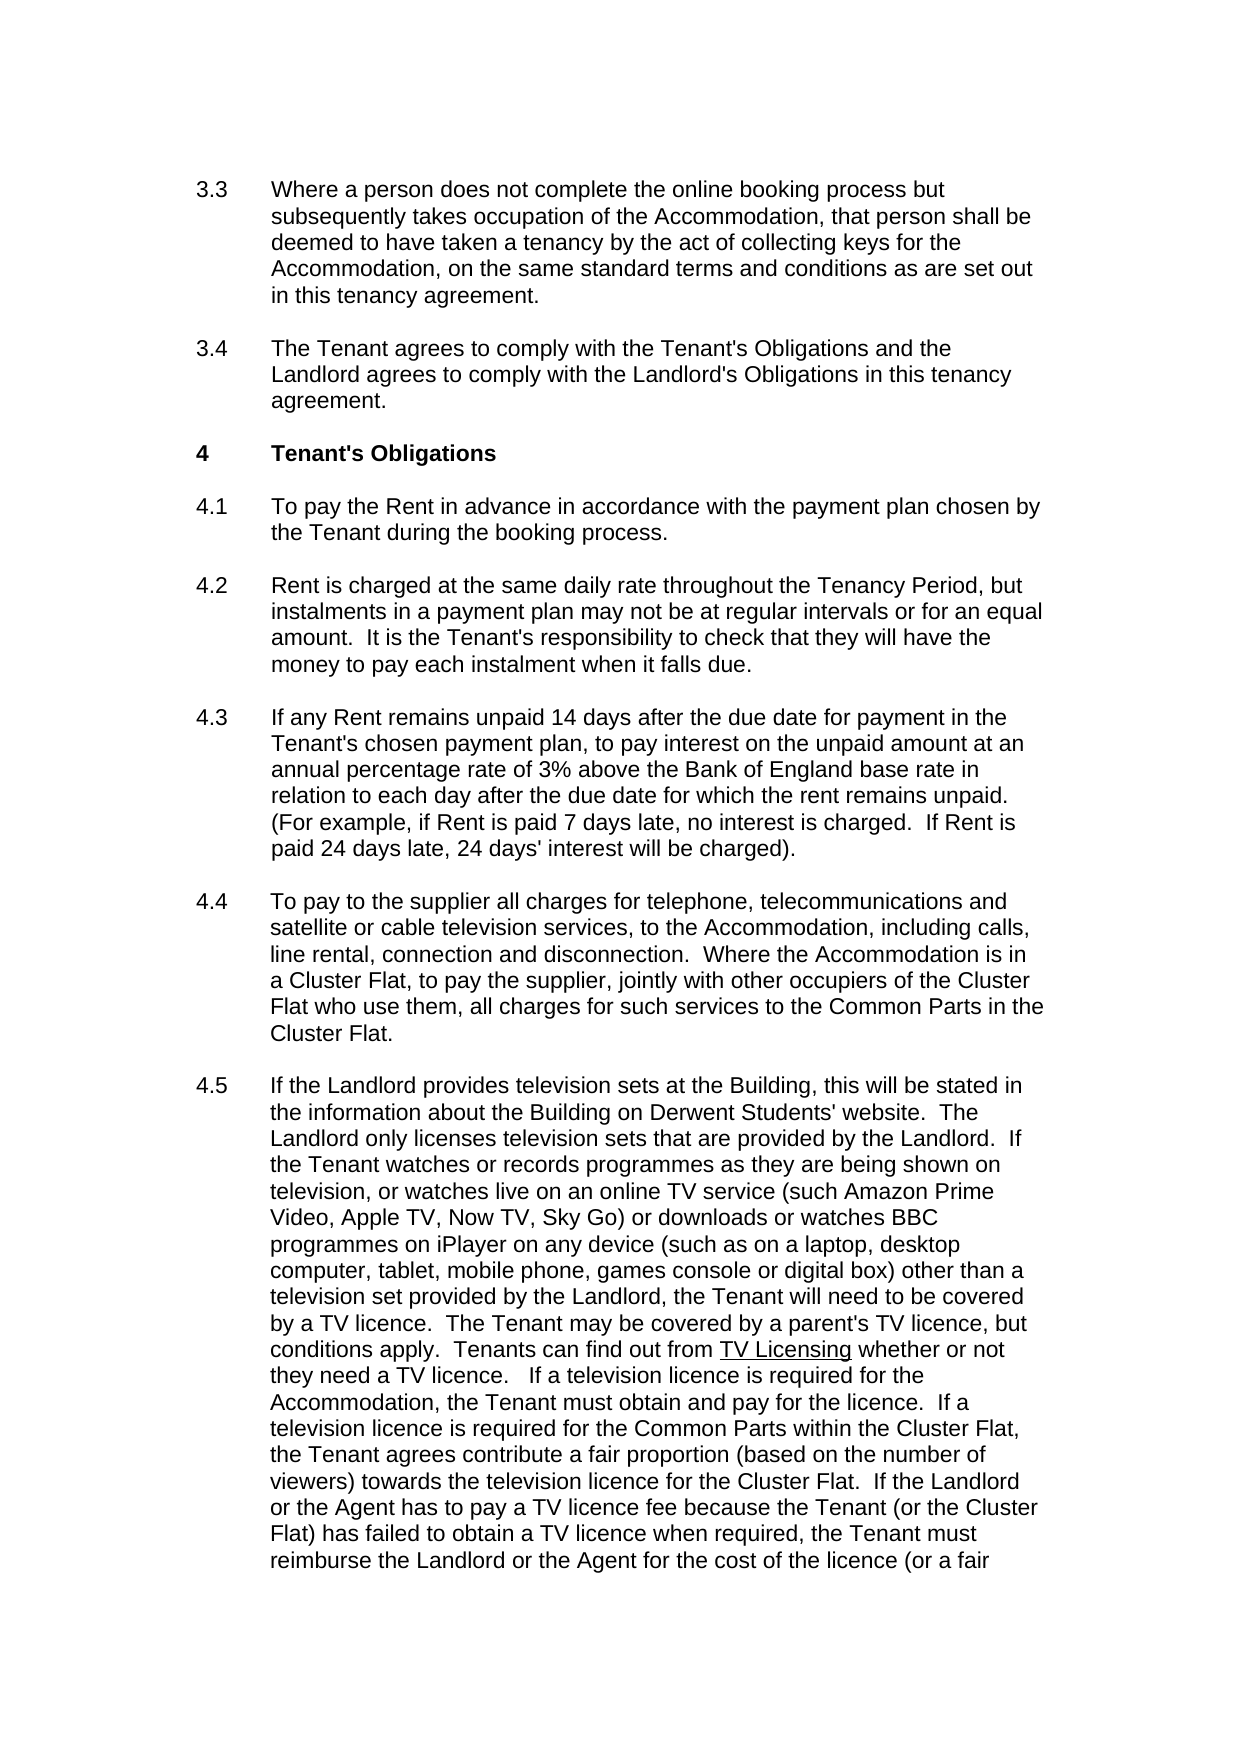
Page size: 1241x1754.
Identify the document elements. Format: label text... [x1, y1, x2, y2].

text 4.1 To pay the Rent in advance in accordance with the payment plan chosen by the Tenant during the booking process. [196, 493, 1044, 545]
text 4 Tenant's Obligations [196, 440, 1044, 466]
text 4.3 If any Rent remains unpaid 14 days after the due date for payment in the Tenant's chosen payment plan, to pay interest on the unpaid amount at an annual percentage rate of 3% above the Bank of England base rate in relation to each day after the due date for which the rent remains unpaid. (For example, if Rent is paid 7 days late, no interest is charged. If Rent is paid 24 days late, 24 days' interest will be charged). [196, 703, 1044, 862]
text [196, 1072, 1044, 1573]
text 3.4 The Tenant agrees to comply with the Tenant's Obligations and the Landlord agrees to comply with the Landlord's Obligations in this tenancy agreement. [196, 334, 1044, 413]
text 4.4 To pay to the supplier all charges for telephone, telecommunications and satellite or cable television services, to the Accommodation, including calls, line rental, connection and disconnection. Where the Accommodation is in a Cluster Flat, to pay the supplier, jointly with other occupiers of the Cluster Flat who use them, all charges for such services to the Common Parts in the Cluster Flat. [196, 888, 1044, 1046]
text 3.3 Where a person does not complete the online booking process but subsequently takes occupation of the Accommodation, that person shall be deemed to have taken a tenancy by the act of collecting keys for the Accommodation, on the same standard terms and conditions as are set out in this tenancy agreement. [196, 176, 1044, 308]
text 4.2 Rent is charged at the same daily rate throughout the Tenancy Period, but instalments in a payment plan may not be at regular intervals or for an equal amount. It is the Tenant's responsibility to check that they will have the money to pay each instalment when it falls due. [196, 572, 1044, 677]
